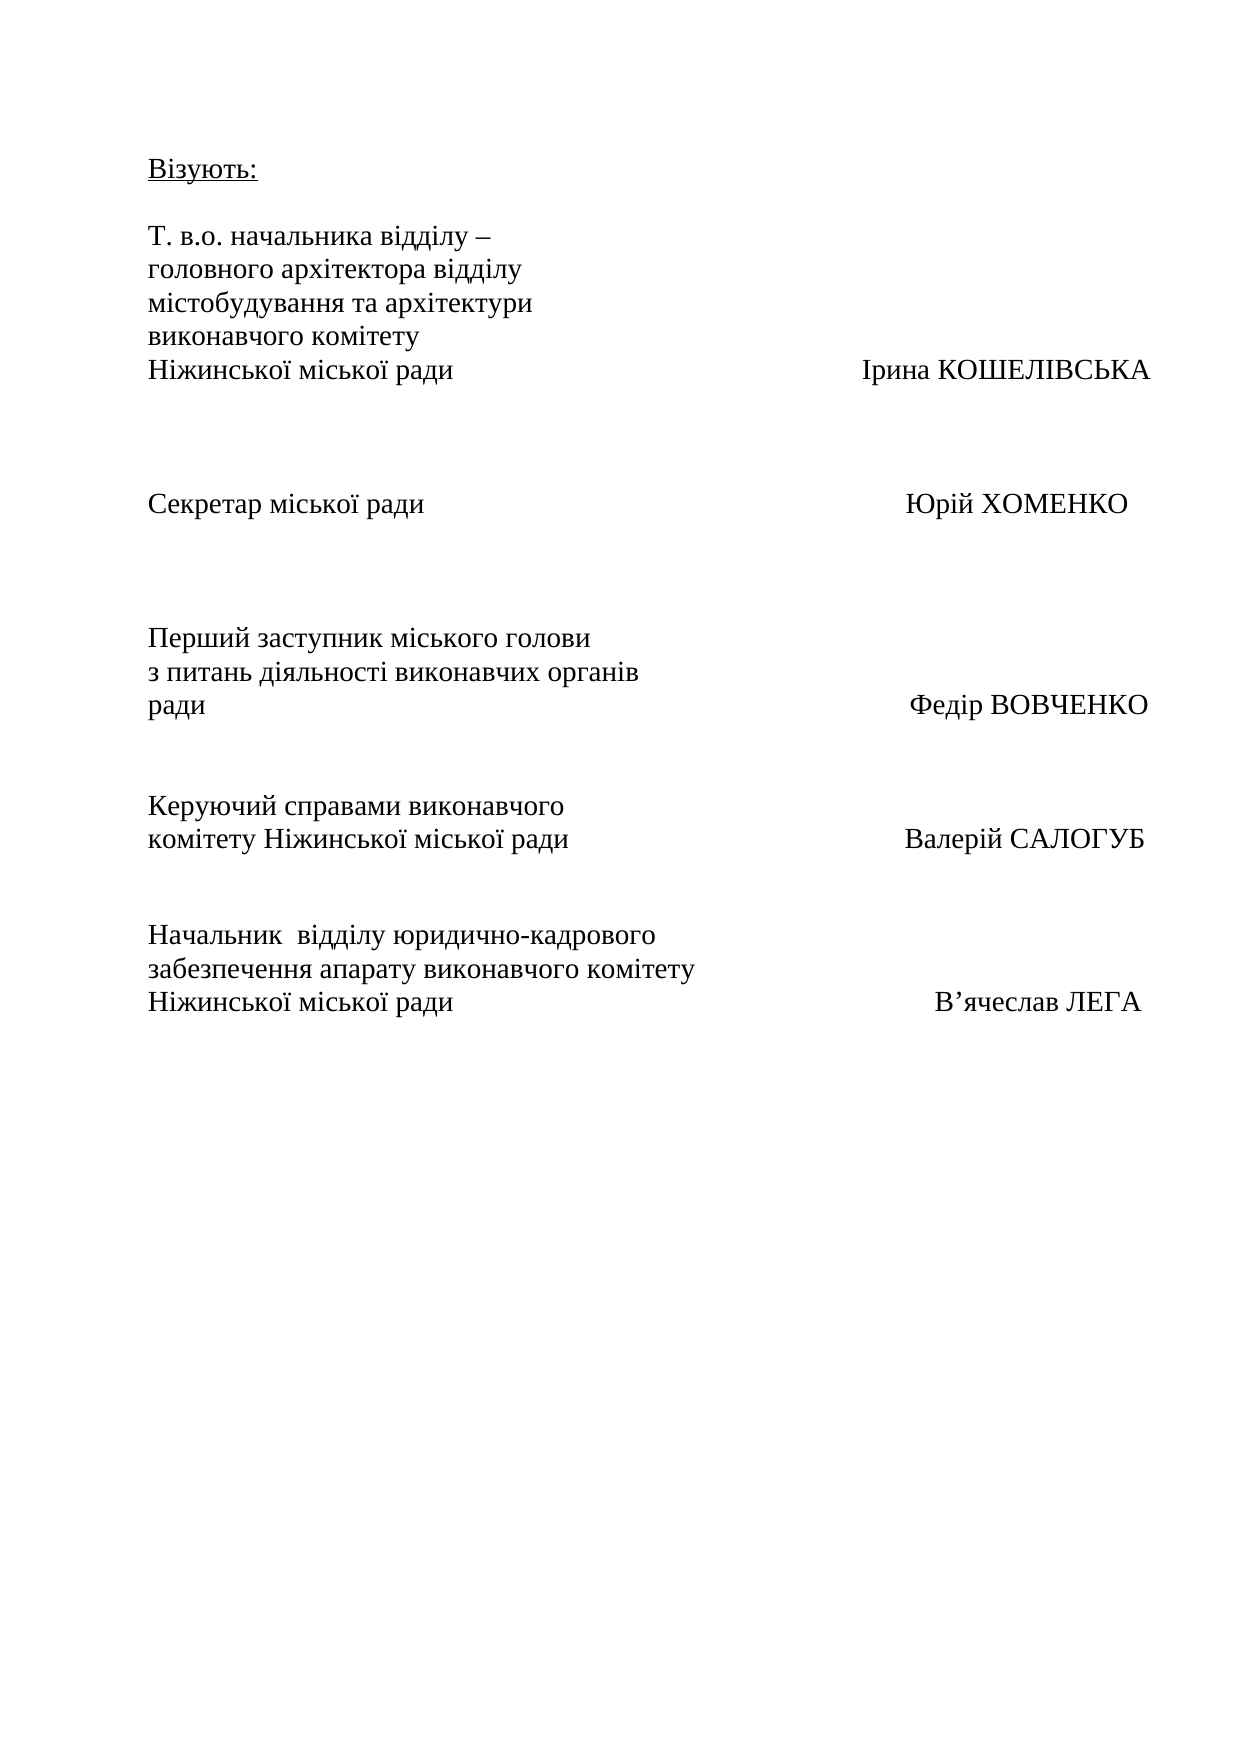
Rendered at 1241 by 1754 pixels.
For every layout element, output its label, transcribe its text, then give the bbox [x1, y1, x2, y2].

text ради Федір ВОВЧЕНКО [148, 687, 1152, 721]
text Керуючий справами виконавчого [148, 788, 1152, 822]
text Ніжинської міської ради В’ячеслав ЛЕГА [148, 984, 1152, 1018]
text містобудування та архітектури [148, 285, 1152, 318]
text Візують: [148, 151, 1152, 184]
text Т. в.о. начальника відділу – [148, 218, 1152, 251]
text виконавчого комітету [148, 318, 1152, 352]
text Начальник відділу юридично-кадрового [148, 917, 1152, 951]
text Перший заступник міського голови [148, 620, 1152, 654]
text Ніжинської міської ради Ірина КОШЕЛІВСЬКА [148, 352, 1152, 386]
text комітету Ніжинської міської ради Валерій САЛОГУБ [148, 822, 1152, 884]
text головного архітектора відділу [148, 251, 1152, 285]
text з питань діяльності виконавчих органів [148, 654, 1152, 687]
text забезпечення апарату виконавчого комітету [148, 951, 1152, 984]
text Секретар міської ради Юрій ХОМЕНКО [148, 486, 1152, 520]
